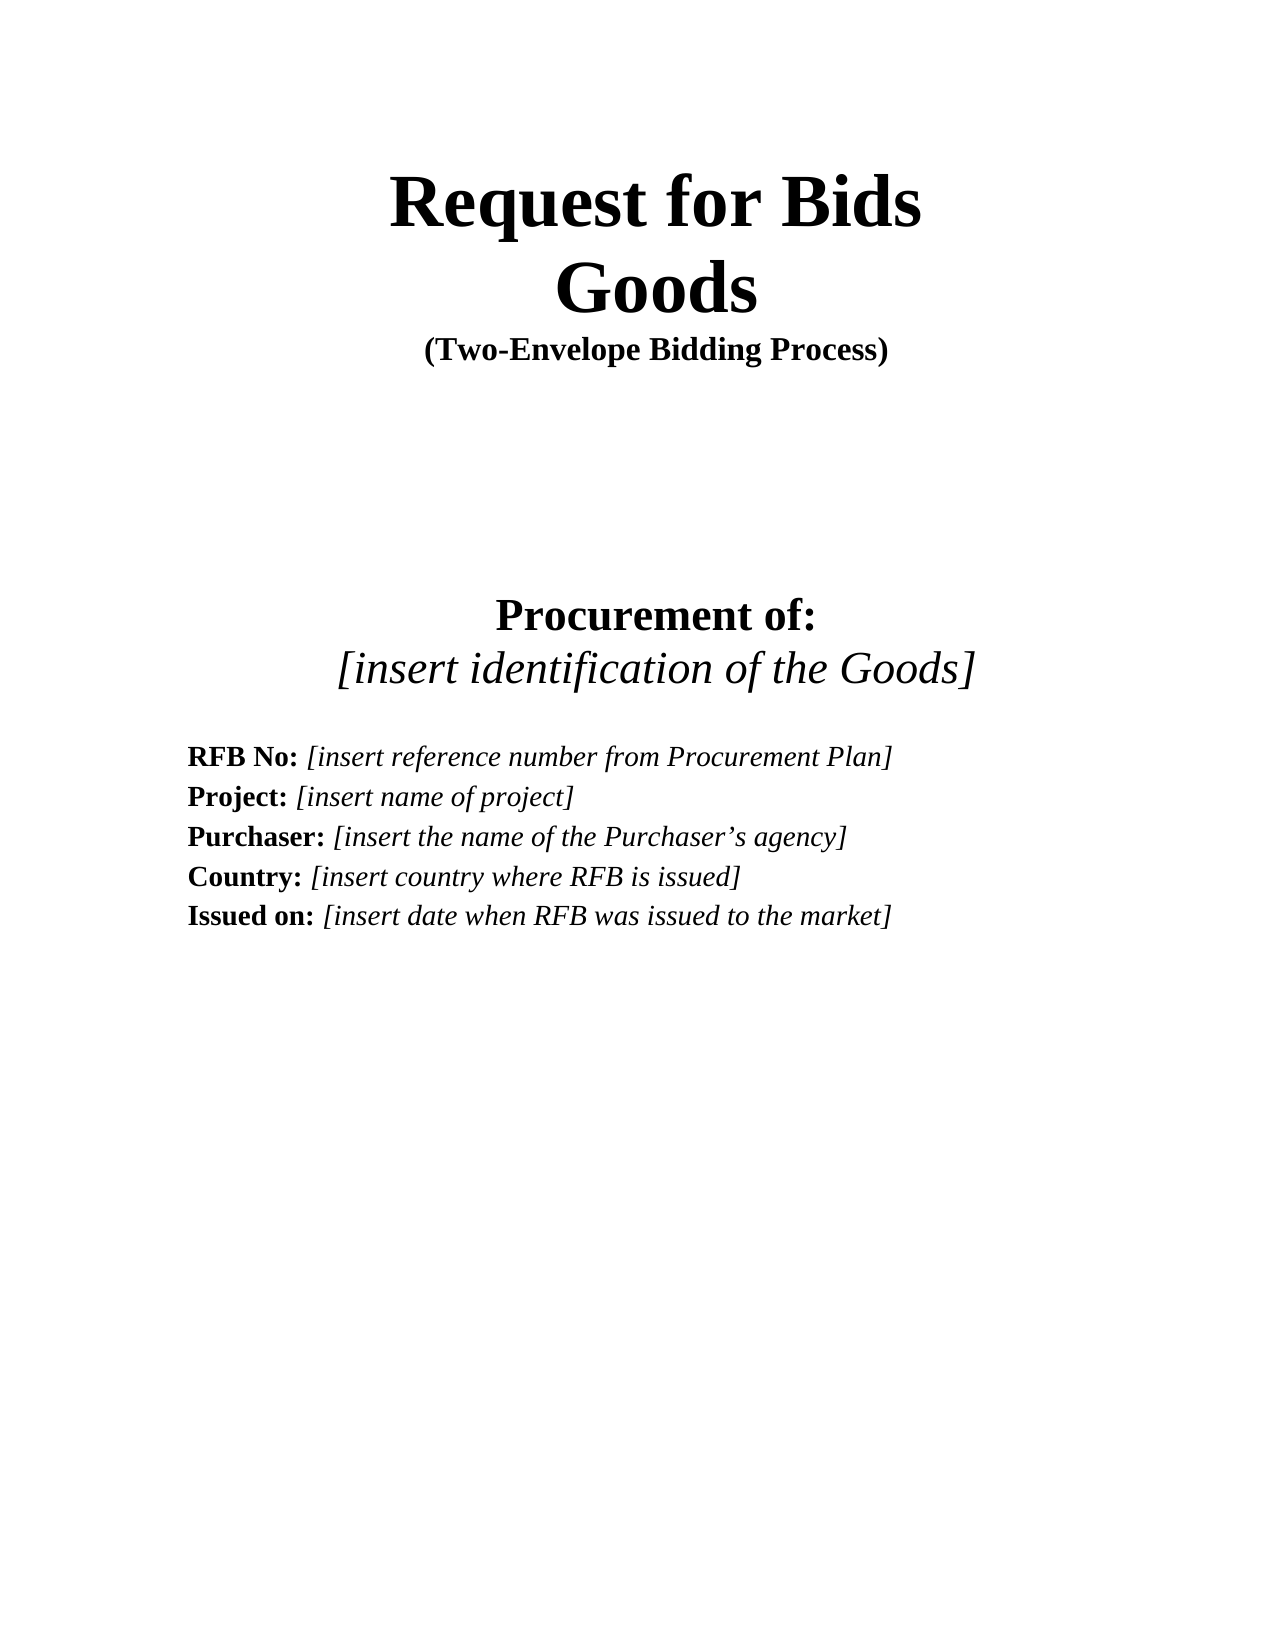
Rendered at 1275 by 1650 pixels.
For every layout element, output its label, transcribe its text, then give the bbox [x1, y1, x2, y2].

text Goods [187, 243, 1125, 329]
text Issued on: [insert date when RFB was issued to the market] [187, 898, 1200, 932]
text Purchaser: [insert the name of the Purchaser’s agency] [187, 819, 1125, 852]
text Country: [insert country where RFB is issued] [187, 859, 1181, 892]
text RFB No: [insert reference number from Procurement Plan] [187, 739, 1125, 773]
text Request for Bids [187, 157, 1125, 243]
text Procurement of: [187, 588, 1125, 641]
title [insert identification of the Goods] [187, 641, 1125, 693]
text (Two-Envelope Bidding Process) [187, 329, 1125, 367]
text Project: [insert name of project] [187, 779, 1125, 813]
